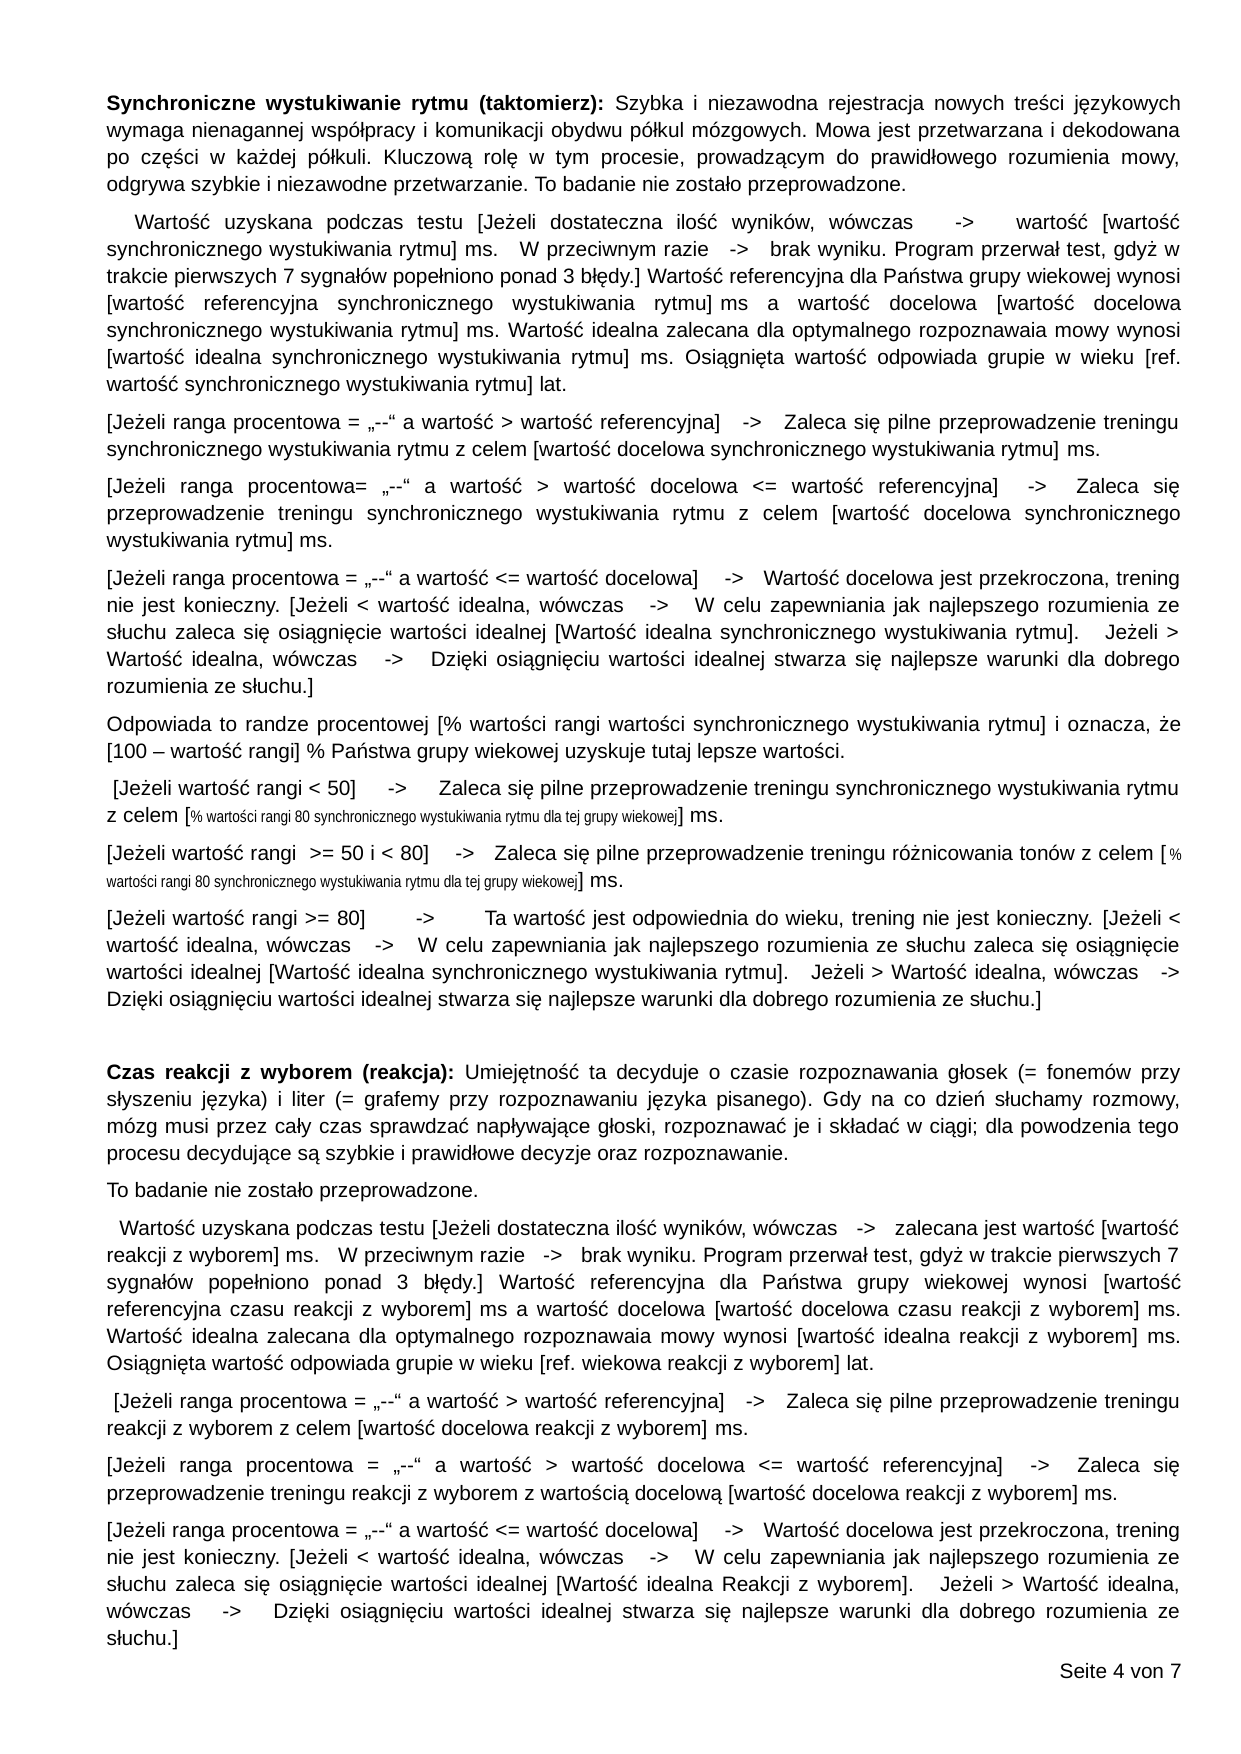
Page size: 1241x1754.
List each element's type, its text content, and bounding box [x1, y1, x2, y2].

text Czas reakcji z wyborem (reakcja): Umiejętność ta decyduje o czasie rozpoznawania głosek (= fonemów przy słyszeniu języka) i liter (= grafemy przy rozpoznawaniu języka pisanego). Gdy na co dzień słuchamy rozmowy, mózg musi przez cały czas sprawdzać napływające głoski, rozpoznawać je i składać w ciągi; dla powodzenia tego procesu decydujące są szybkie i prawidłowe decyzje oraz rozpoznawanie. [106, 1057, 1181, 1166]
text [Jeżeli ranga procentowa = „--“ a wartość > wartość referencyjna] -> Zaleca się pilne przeprowadzenie treningu synchronicznego wystukiwania rytmu z celem [wartość docelowa synchronicznego wystukiwania rytmu] ms. [106, 407, 1181, 462]
text [Jeżeli ranga procentowa = „--“ a wartość <= wartość docelowa] -> Wartość docelowa jest przekroczona, trening nie jest konieczny. [Jeżeli < wartość idealna, wówczas -> W celu zapewniania jak najlepszego rozumienia ze słuchu zaleca się osiągnięcie wartości idealnej [Wartość idealna synchronicznego wystukiwania rytmu]. Jeżeli > Wartość idealna, wówczas -> Dzięki osiągnięciu wartości idealnej stwarza się najlepsze warunki dla dobrego rozumienia ze słuchu.] [106, 564, 1181, 699]
text [Jeżeli wartość rangi < 50] -> Zaleca się pilne przeprowadzenie treningu synchronicznego wystukiwania rytmu z celem [% wartości rangi 80 synchronicznego wystukiwania rytmu dla tej grupy wiekowej] ms. [106, 774, 1181, 828]
text Wartość uzyskana podczas testu [Jeżeli dostateczna ilość wyników, wówczas -> zalecana jest wartość [wartość reakcji z wyborem] ms. W przeciwnym razie -> brak wyniku. Program przerwał test, gdyż w trakcie pierwszych 7 sygnałów popełniono ponad 3 błędy.] Wartość referencyjna dla Państwa grupy wiekowej wynosi [wartość referencyjna czasu reakcji z wyborem] ms a wartość docelowa [wartość docelowa czasu reakcji z wyborem] ms. Wartość idealna zalecana dla optymalnego rozpoznawaia mowy wynosi [wartość idealna reakcji z wyborem] ms. Osiągnięta wartość odpowiada grupie w wieku [ref. wiekowa reakcji z wyborem] lat. [106, 1214, 1181, 1376]
text [Jeżeli ranga procentowa = „--“ a wartość > wartość referencyjna] -> Zaleca się pilne przeprowadzenie treningu reakcji z wyborem z celem [wartość docelowa reakcji z wyborem] ms. [106, 1387, 1181, 1441]
text Odpowiada to randze procentowej [% wartości rangi wartości synchronicznego wystukiwania rytmu] i oznacza, że [100 – wartość rangi] % Państwa grupy wiekowej uzyskuje tutaj lepsze wartości. [106, 709, 1181, 764]
text [Jeżeli wartość rangi >= 50 i < 80] -> Zaleca się pilne przeprowadzenie treningu różnicowania tonów z celem [% wartości rangi 80 synchronicznego wystukiwania rytmu dla tej grupy wiekowej] ms. [106, 839, 1181, 893]
text Synchroniczne wystukiwanie rytmu (taktomierz): Szybka i niezawodna rejestracja nowych treści językowych wymaga nienagannej współpracy i komunikacji obydwu półkul mózgowych. Mowa jest przetwarzana i dekodowana po części w każdej półkuli. Kluczową rolę w tym procesie, prowadzącym do prawidłowego rozumienia mowy, odgrywa szybkie i niezawodne przetwarzanie. To badanie nie zostało przeprowadzone. [106, 89, 1181, 197]
text Wartość uzyskana podczas testu [Jeżeli dostateczna ilość wyników, wówczas -> wartość [wartość synchronicznego wystukiwania rytmu] ms. W przeciwnym razie -> brak wyniku. Program przerwał test, gdyż w trakcie pierwszych 7 sygnałów popełniono ponad 3 błędy.] Wartość referencyjna dla Państwa grupy wiekowej wynosi [wartość referencyjna synchronicznego wystukiwania rytmu] ms a wartość docelowa [wartość docelowa synchronicznego wystukiwania rytmu] ms. Wartość idealna zalecana dla optymalnego rozpoznawaia mowy wynosi [wartość idealna synchronicznego wystukiwania rytmu] ms. Osiągnięta wartość odpowiada grupie w wieku [ref. wartość synchronicznego wystukiwania rytmu] lat. [106, 207, 1181, 397]
text [Jeżeli ranga procentowa = „--“ a wartość <= wartość docelowa] -> Wartość docelowa jest przekroczona, trening nie jest konieczny. [Jeżeli < wartość idealna, wówczas -> W celu zapewniania jak najlepszego rozumienia ze słuchu zaleca się osiągnięcie wartości idealnej [Wartość idealna Reakcji z wyborem]. Jeżeli > Wartość idealna, wówczas -> Dzięki osiągnięciu wartości idealnej stwarza się najlepsze warunki dla dobrego rozumienia ze słuchu.] [106, 1516, 1181, 1651]
text [Jeżeli wartość rangi >= 80] -> Ta wartość jest odpowiednia do wieku, trening nie jest konieczny. [Jeżeli < wartość idealna, wówczas -> W celu zapewniania jak najlepszego rozumienia ze słuchu zaleca się osiągnięcie wartości idealnej [Wartość idealna synchronicznego wystukiwania rytmu]. Jeżeli > Wartość idealna, wówczas -> Dzięki osiągnięciu wartości idealnej stwarza się najlepsze warunki dla dobrego rozumienia ze słuchu.] [106, 903, 1181, 1012]
text [Jeżeli ranga procentowa= „--“ a wartość > wartość docelowa <= wartość referencyjna] -> Zaleca się przeprowadzenie treningu synchronicznego wystukiwania rytmu z celem [wartość docelowa synchronicznego wystukiwania rytmu] ms. [106, 472, 1181, 553]
text [Jeżeli ranga procentowa = „--“ a wartość > wartość docelowa <= wartość referencyjna] -> Zaleca się przeprowadzenie treningu reakcji z wyborem z wartością docelową [wartość docelowa reakcji z wyborem] ms. [106, 1451, 1181, 1505]
text To badanie nie zostało przeprowadzone. [106, 1176, 1181, 1203]
